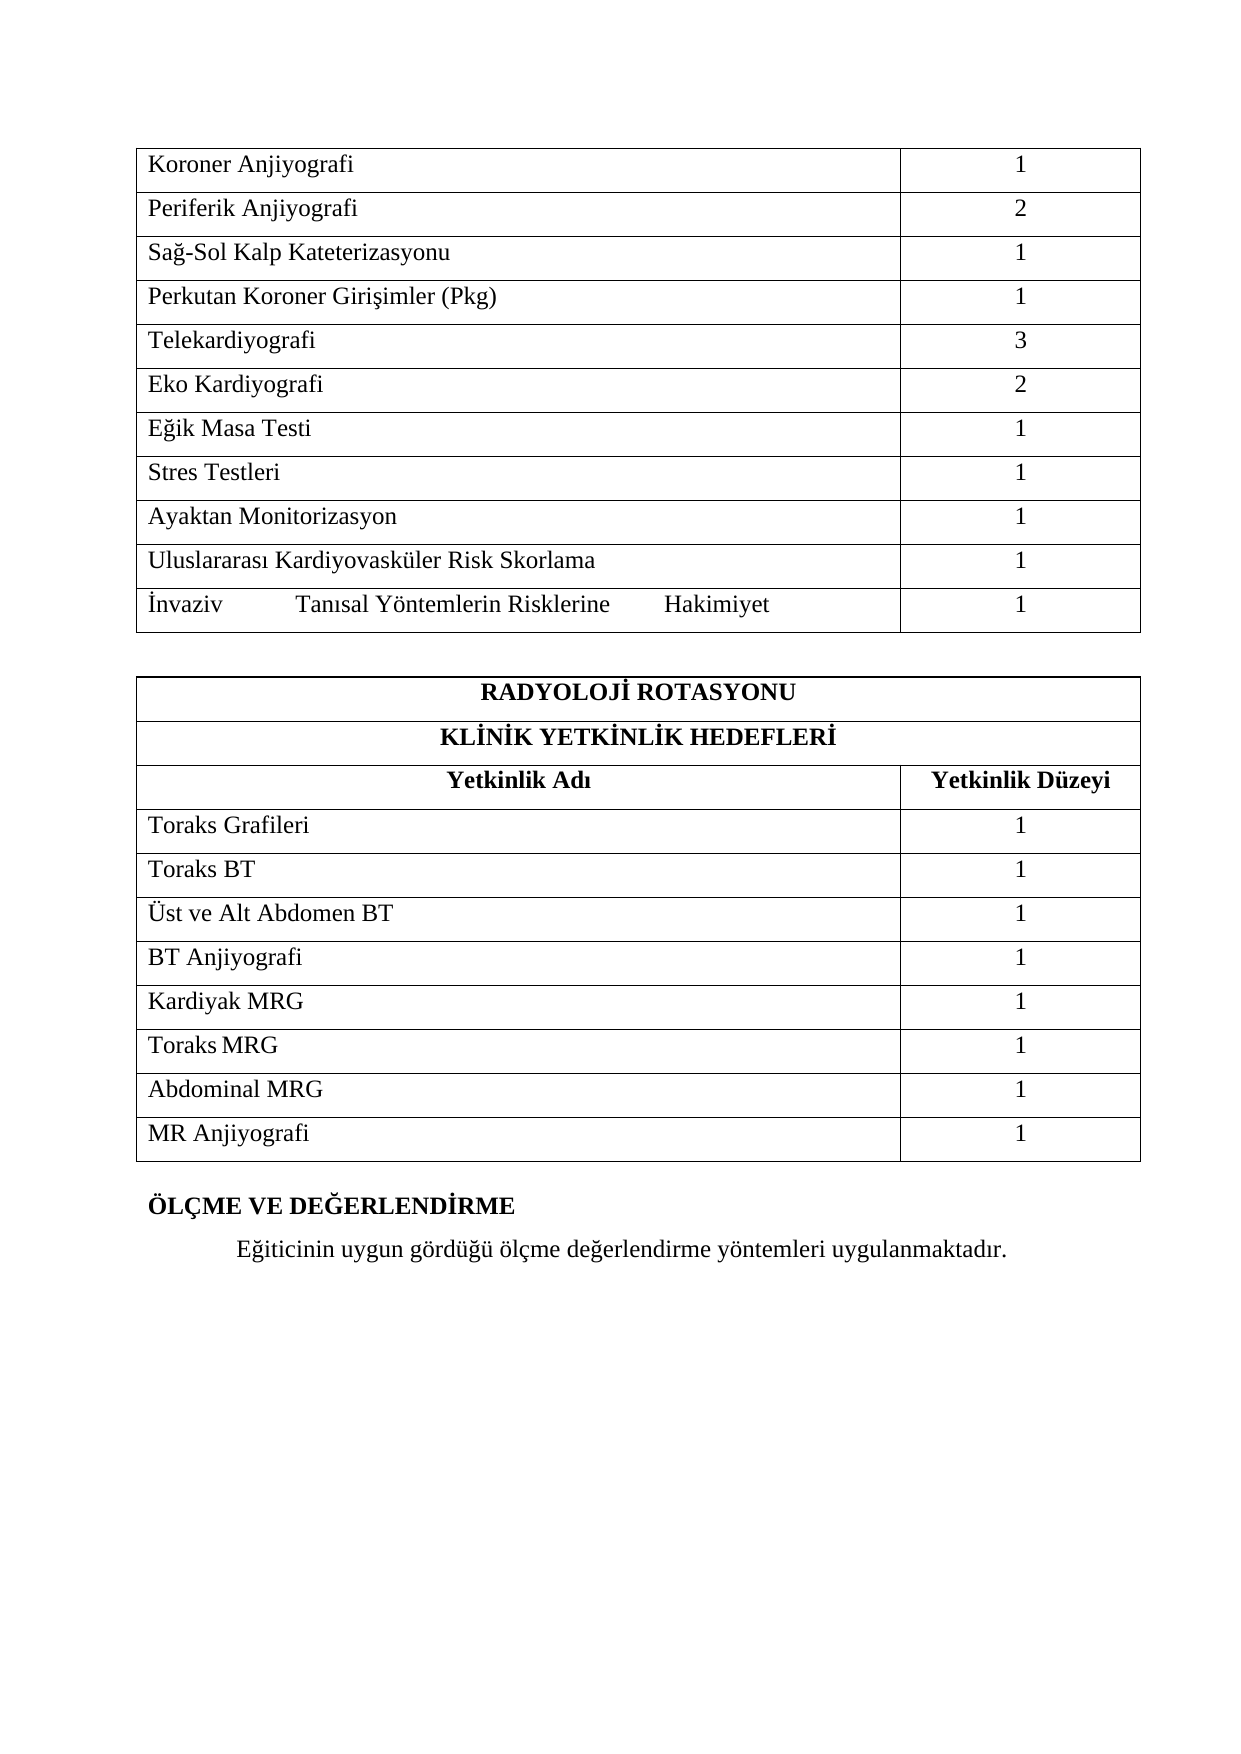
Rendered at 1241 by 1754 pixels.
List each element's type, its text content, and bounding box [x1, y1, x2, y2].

table_cell Üst ve Alt Abdomen BT [137, 898, 900, 941]
table_cell Toraks Grafileri [137, 810, 900, 853]
table_cell Toraks BT [137, 854, 900, 897]
table_cell 1 [901, 457, 1140, 500]
table_cell Ayaktan Monitorizasyon [137, 501, 900, 544]
table_cell Uluslararası Kardiyovasküler Risk Skorlama [137, 545, 900, 588]
table_cell Sağ-Sol Kalp Kateterizasyonu [137, 237, 900, 280]
table_cell 2 [901, 193, 1140, 236]
table_cell Abdominal MRG [137, 1074, 900, 1117]
table_cell 1 [901, 942, 1140, 985]
table_cell Stres Testleri [137, 457, 900, 500]
table_cell Kardiyak MRG [137, 986, 900, 1029]
table_cell 1 [901, 545, 1140, 588]
table_cell Eko Kardiyografi [137, 369, 900, 412]
table_cell Yetkinlik Adı [137, 766, 900, 809]
table_cell İnvaziv Tanısal Yöntemlerin Risklerine Hakimiyet [137, 589, 900, 632]
table_cell Periferik Anjiyografi [137, 193, 900, 236]
table_cell Koroner Anjiyografi [137, 149, 900, 192]
table_cell 1 [901, 1030, 1140, 1073]
table_cell 1 [901, 589, 1140, 632]
table_cell BT Anjiyografi [137, 942, 900, 985]
table_cell 1 [901, 413, 1140, 456]
table_cell 1 [901, 1074, 1140, 1117]
table_cell 1 [901, 986, 1140, 1029]
table_cell 1 [901, 281, 1140, 324]
table_cell 1 [901, 237, 1140, 280]
table_cell 1 [901, 501, 1140, 544]
table_cell MR Anjiyografi [137, 1118, 900, 1161]
text Eğiticinin uygun gördüğü ölçme değerlendirme yöntemleri uygulanmaktadır. [148, 1234, 1137, 1263]
table_header RADYOLOJİ ROTASYONU [137, 678, 1140, 721]
table_cell 2 [901, 369, 1140, 412]
table_cell Eğik Masa Testi [137, 413, 900, 456]
table_cell 1 [901, 898, 1140, 941]
table_cell 1 [901, 810, 1140, 853]
table_cell KLİNİK YETKİNLİK HEDEFLERİ [137, 722, 1140, 764]
text ÖLÇME VE DEĞERLENDİRME [148, 1191, 1137, 1220]
table_cell 1 [901, 1118, 1140, 1161]
table_cell Telekardiyografi [137, 325, 900, 368]
table_cell Toraks MRG [137, 1030, 900, 1073]
table_cell 1 [901, 854, 1140, 897]
table_cell 1 [901, 149, 1140, 192]
table_cell Perkutan Koroner Girişimler (Pkg) [137, 281, 900, 324]
table_cell 3 [901, 325, 1140, 368]
table_cell Yetkinlik Düzeyi [901, 766, 1140, 809]
